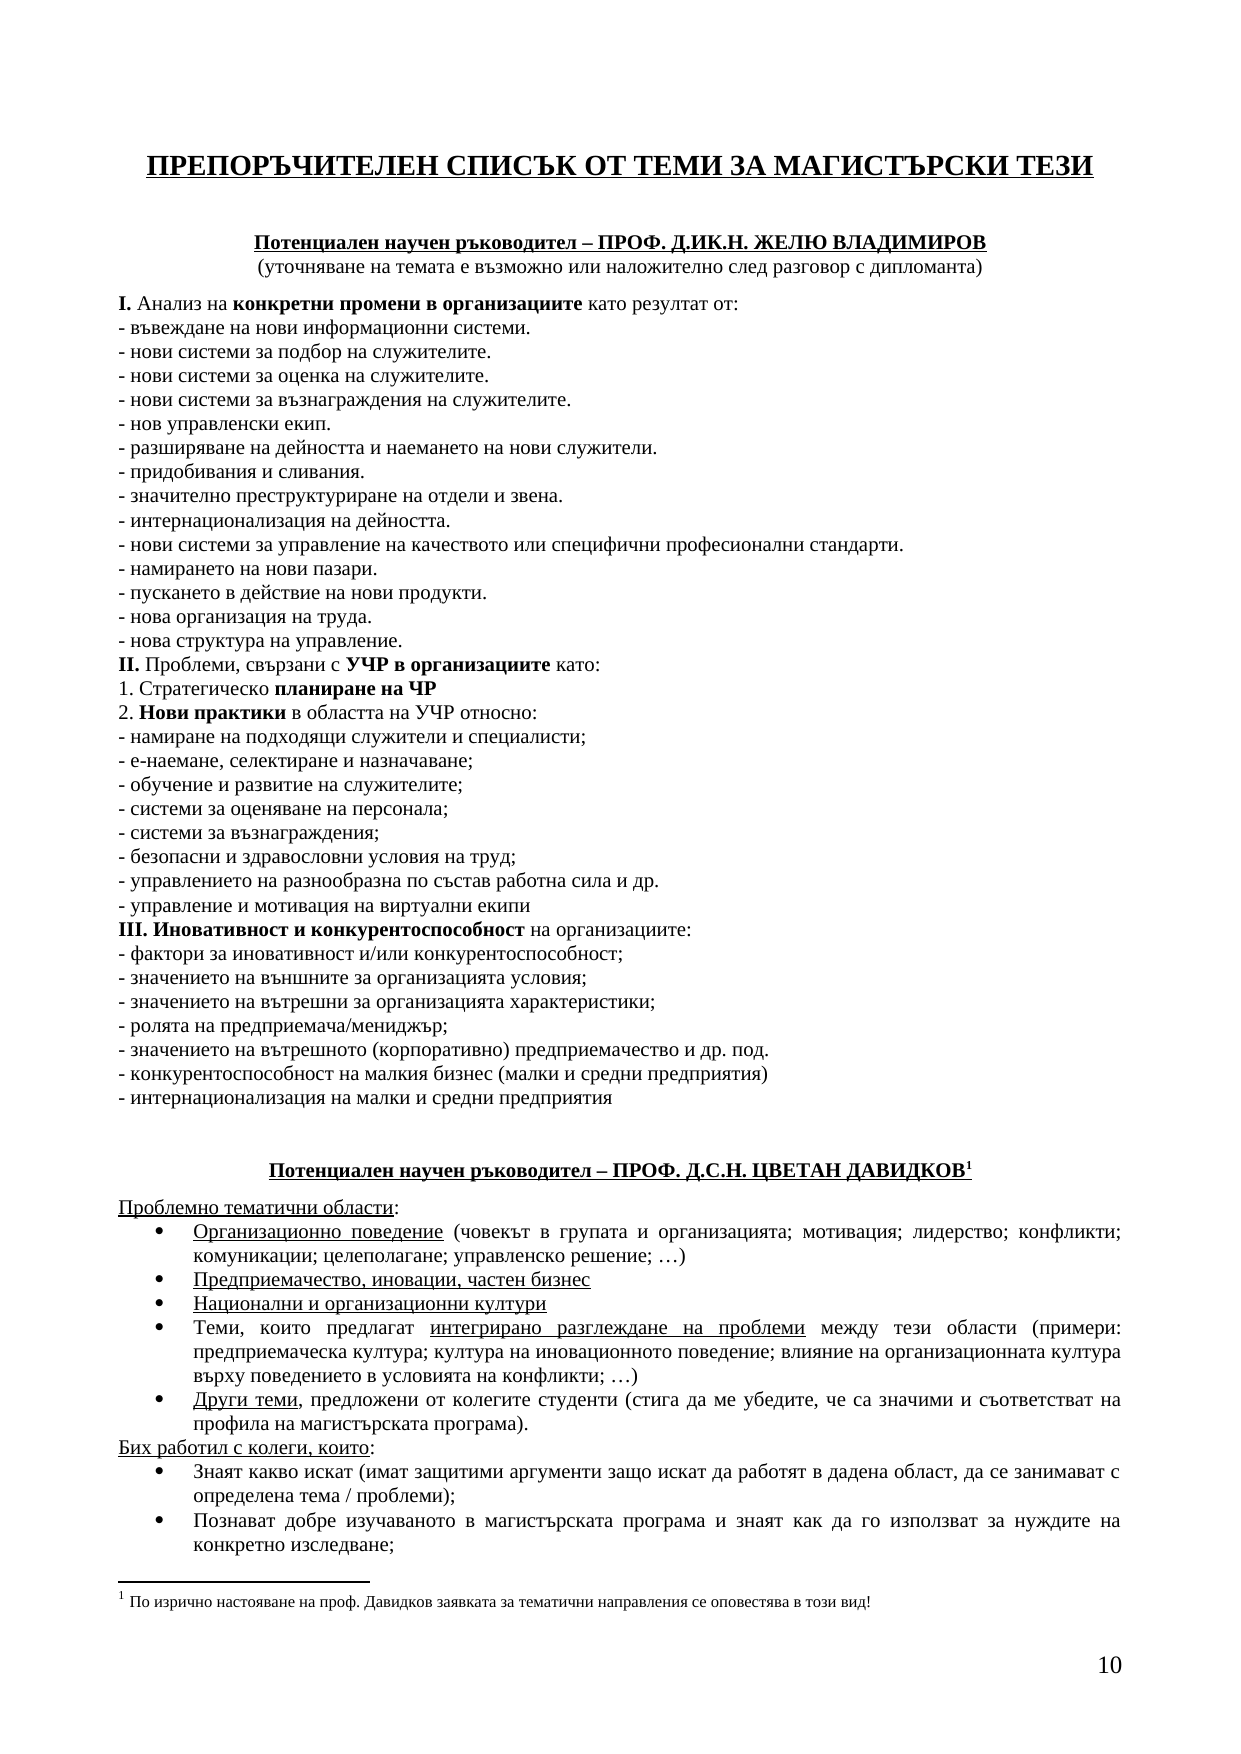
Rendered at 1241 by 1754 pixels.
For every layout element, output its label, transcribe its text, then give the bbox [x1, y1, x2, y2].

list Национални и организационни култури [156, 1291, 1122, 1315]
text - управление и мотивация на виртуални екипи [118, 892, 1122, 917]
list Знаят какво искат (имат защитими аргументи защо искат да работят в дадена област, да се занимават с определена тема / проблеми); [156, 1459, 1122, 1507]
text 2. Нови практики в областта на УЧР относно: [118, 700, 1122, 724]
text - интернационализация на малки и средни предприятия [118, 1085, 1122, 1109]
text - е-наемане, селектиране и назначаване; [118, 748, 1122, 772]
text - нов управленски екип. [118, 411, 1122, 435]
text Бих работил с колеги, които: [118, 1435, 1122, 1459]
text - системи за възнаграждения; [118, 820, 1122, 844]
text - ролята на предприемача/мениджър; [118, 1013, 1122, 1037]
text Проблемно тематични области: [118, 1195, 1122, 1219]
subtitle ПРЕПОРЪЧИТЕЛЕН СПИСЪК ОТ ТЕМИ ЗА МАГИСТЪРСКИ ТЕЗИ [118, 148, 1122, 181]
text 1. Стратегическо планиране на ЧР [118, 676, 1122, 700]
text - разширяване на дейността и наемането на нови служители. [118, 435, 1122, 459]
text III. Иновативност и конкурентоспособност на организациите: [118, 917, 1122, 941]
list Предприемачество, иновации, частен бизнес [156, 1267, 1122, 1291]
text - нови системи за оценка на служителите. [118, 363, 1122, 387]
text II. Проблеми, свързани с УЧР в организациите като: [118, 652, 1122, 676]
text - нови системи за възнаграждения на служителите. [118, 387, 1122, 411]
text - управлението на разнообразна по състав работна сила и др. [118, 868, 1122, 892]
text - пускането в действие на нови продукти. [118, 580, 1122, 604]
text - нови системи за управление на качеството или специфични професионални стандарти. [118, 532, 1122, 556]
text - значението на вътрешното (корпоративно) предприемачество и др. под. [118, 1037, 1122, 1061]
text - интернационализация на дейността. [118, 507, 1122, 532]
text - значително преструктуриране на отдели и звена. [118, 483, 1122, 507]
text - конкурентоспособност на малкия бизнес (малки и средни предприятия) [118, 1061, 1122, 1085]
text (уточняване на темата е възможно или наложително след разговор с дипломанта) [118, 254, 1122, 278]
text - фактори за иновативност и/или конкурентоспособност; [118, 941, 1122, 965]
text - намиране на подходящи служители и специалисти; [118, 724, 1122, 748]
text - системи за оценяване на персонала; [118, 796, 1122, 820]
list Други теми, предложени от колегите студенти (стига да ме убедите, че са значими и съответстват на профила на магистърската програма). [156, 1387, 1122, 1435]
text - намирането на нови пазари. [118, 556, 1122, 580]
text - нова структура на управление. [118, 628, 1122, 652]
text - придобивания и сливания. [118, 459, 1122, 483]
text Потенциален научен ръководител – ПРОФ. Д.С.Н. ЦВЕТАН ДАВИДКОВ [118, 1158, 1122, 1182]
list Организационно поведение (човекът в групата и организацията; мотивация; лидерство; конфликти; комуникации; целеполагане; управленско решение; …) [156, 1219, 1122, 1267]
text - обучение и развитие на служителите; [118, 772, 1122, 796]
text - нова организация на труда. [118, 604, 1122, 628]
text - безопасни и здравословни условия на труд; [118, 844, 1122, 868]
text - значението на външните за организацията условия; [118, 965, 1122, 989]
text - нови системи за подбор на служителите. [118, 339, 1122, 363]
list Познават добре изучаваното в магистърската програма и знаят как да го използват за нуждите на конкретно изследване; [156, 1507, 1122, 1556]
text I. Анализ на конкретни промени в организациите като резултат от: [118, 291, 1122, 315]
text Потенциален научен ръководител – ПРОФ. Д.ИК.Н. ЖЕЛЮ ВЛАДИМИРОВ [118, 230, 1122, 254]
text - въвеждане на нови информационни системи. [118, 315, 1122, 339]
text - значението на вътрешни за организацията характеристики; [118, 989, 1122, 1013]
list Теми, които предлагат интегрирано разглеждане на проблеми между тези области (примери: предприемаческа култура; култура на иновационното поведение; влияние на организационната култура върху поведението в условията на конфликти; …) [156, 1315, 1122, 1387]
